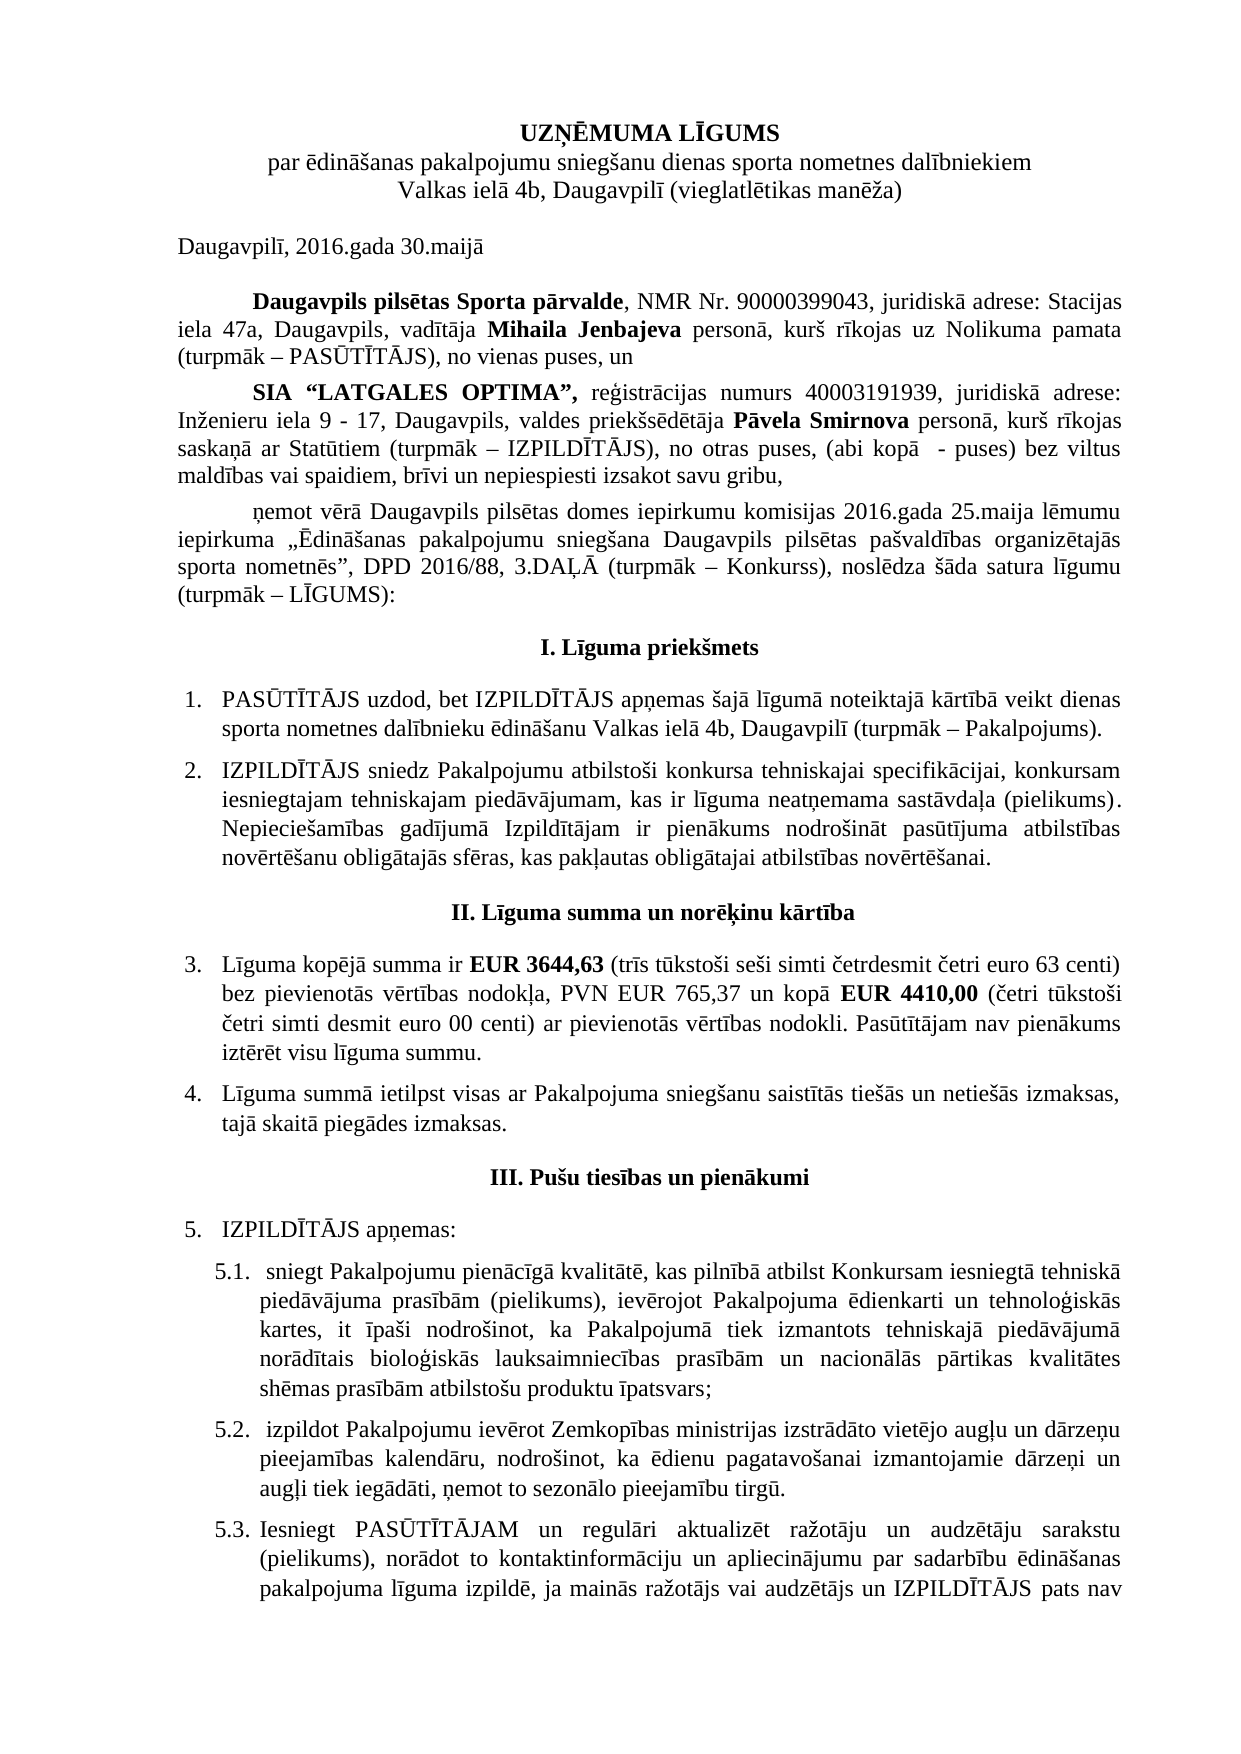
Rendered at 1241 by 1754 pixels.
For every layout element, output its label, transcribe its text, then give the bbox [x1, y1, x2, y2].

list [214, 1515, 1122, 1601]
list sniegt Pakalpojumu pienācīgā kvalitātē, kas pilnībā atbilst Konkursam iesniegtā tehniskā piedāvājuma prasībām (pielikums), ievērojot Pakalpojuma ēdienkarti un tehnoloģiskās kartes, it īpaši nodrošinot, ka Pakalpojumā tiek izmantots tehniskajā piedāvājumā norādītais bioloģiskās lauksaimniecības prasībām un nacionālās pārtikas kvalitātes shēmas prasībām atbilstošu produktu īpatsvars; [214, 1257, 1122, 1401]
text III. Pušu tiesības un pienākumi [177, 1163, 1122, 1190]
text II. Līguma summa un norēķinu kārtība [184, 898, 1122, 925]
text Valkas ielā 4b, Daugavpilī (vieglatlētikas manēža) [177, 176, 1122, 204]
text SIA “LATGALES OPTIMA”, reģistrācijas numurs 40003191939, juridiskā adrese: Inženieru iela 9 - 17, Daugavpils, valdes priekšsēdētāja Pāvela Smirnova personā, kurš rīkojas saskaņā ar Statūtiem (turpmāk – IZPILDĪTĀJS), no otras puses, (abi kopā - puses) bez viltus maldības vai spaidiem, brīvi un nepiespiesti izsakot savu gribu, [177, 378, 1122, 489]
text ņemot vērā Daugavpils pilsētas domes iepirkumu komisijas 2016.gada 25.maija lēmumu iepirkuma „Ēdināšanas pakalpojumu sniegšana Daugavpils pilsētas pašvaldības organizētajās sporta nometnēs”, DPD 2016/88, 3.DAĻĀ (turpmāk – Konkurss), noslēdza šāda satura līgumu (turpmāk – LĪGUMS): [177, 497, 1122, 607]
list Līguma kopējā summa ir EUR 3644,63 (trīs tūkstoši seši simti četrdesmit četri euro 63 centi) bez pievienotās vērtības nodokļa, PVN EUR 765,37 un kopā EUR 4410,00 (četri tūkstoši četri simti desmit euro 00 centi) ar pievienotās vērtības nodokli. Pasūtītājam nav pienākums iztērēt visu līguma summu. [184, 950, 1122, 1065]
text Daugavpils pilsētas Sporta pārvalde, NMR Nr. 90000399043, juridiskā adrese: Stacijas iela 47a, Daugavpils, vadītāja Mihaila Jenbajeva personā, kurš rīkojas uz Nolikuma pamata (turpmāk – PASŪTĪTĀJS), no vienas puses, un [177, 287, 1122, 370]
text par ēdināšanas pakalpojumu sniegšanu dienas sporta nometnes dalībniekiem [177, 147, 1122, 176]
list IZPILDĪTĀJS sniedz Pakalpojumu atbilstoši konkursa tehniskajai specifikācijai, konkursam iesniegtajam tehniskajam piedāvājumam, kas ir līguma neatņemama sastāvdaļa (pielikums). Nepieciešamības gadījumā Izpildītājam ir pienākums nodrošināt pasūtījuma atbilstības novērtēšanu obligātajās sfēras, kas pakļautas obligātajai atbilstības novērtēšanai. [184, 756, 1122, 871]
list izpildot Pakalpojumu ievērot Zemkopības ministrijas izstrādāto vietējo augļu un dārzeņu pieejamības kalendāru, nodrošinot, ka ēdienu pagatavošanai izmantojamie dārzeņi un augļi tiek iegādāti, ņemot to sezonālo pieejamību tirgū. [214, 1415, 1122, 1501]
text Daugavpilī, 2016.gada 30.maijā [177, 232, 1122, 259]
text I. Līguma priekšmets [177, 632, 1122, 660]
list IZPILDĪTĀJS apņemas: [184, 1215, 1122, 1243]
list Pasūtītājs uzdod, bet Izpildītājs apņemas šajā līgumā noteiktajā kārtībā veikt dienas sporta nometnes dalībnieku ēdināšanu Valkas ielā 4b, Daugavpilī (turpmāk – Pakalpojums). [184, 685, 1122, 742]
text UZŅĒMUMA LĪGUMS [177, 118, 1122, 147]
list Līguma summā ietilpst visas ar Pakalpojuma sniegšanu saistītās tiešās un netiešās izmaksas, tajā skaitā piegādes izmaksas. [184, 1079, 1122, 1136]
